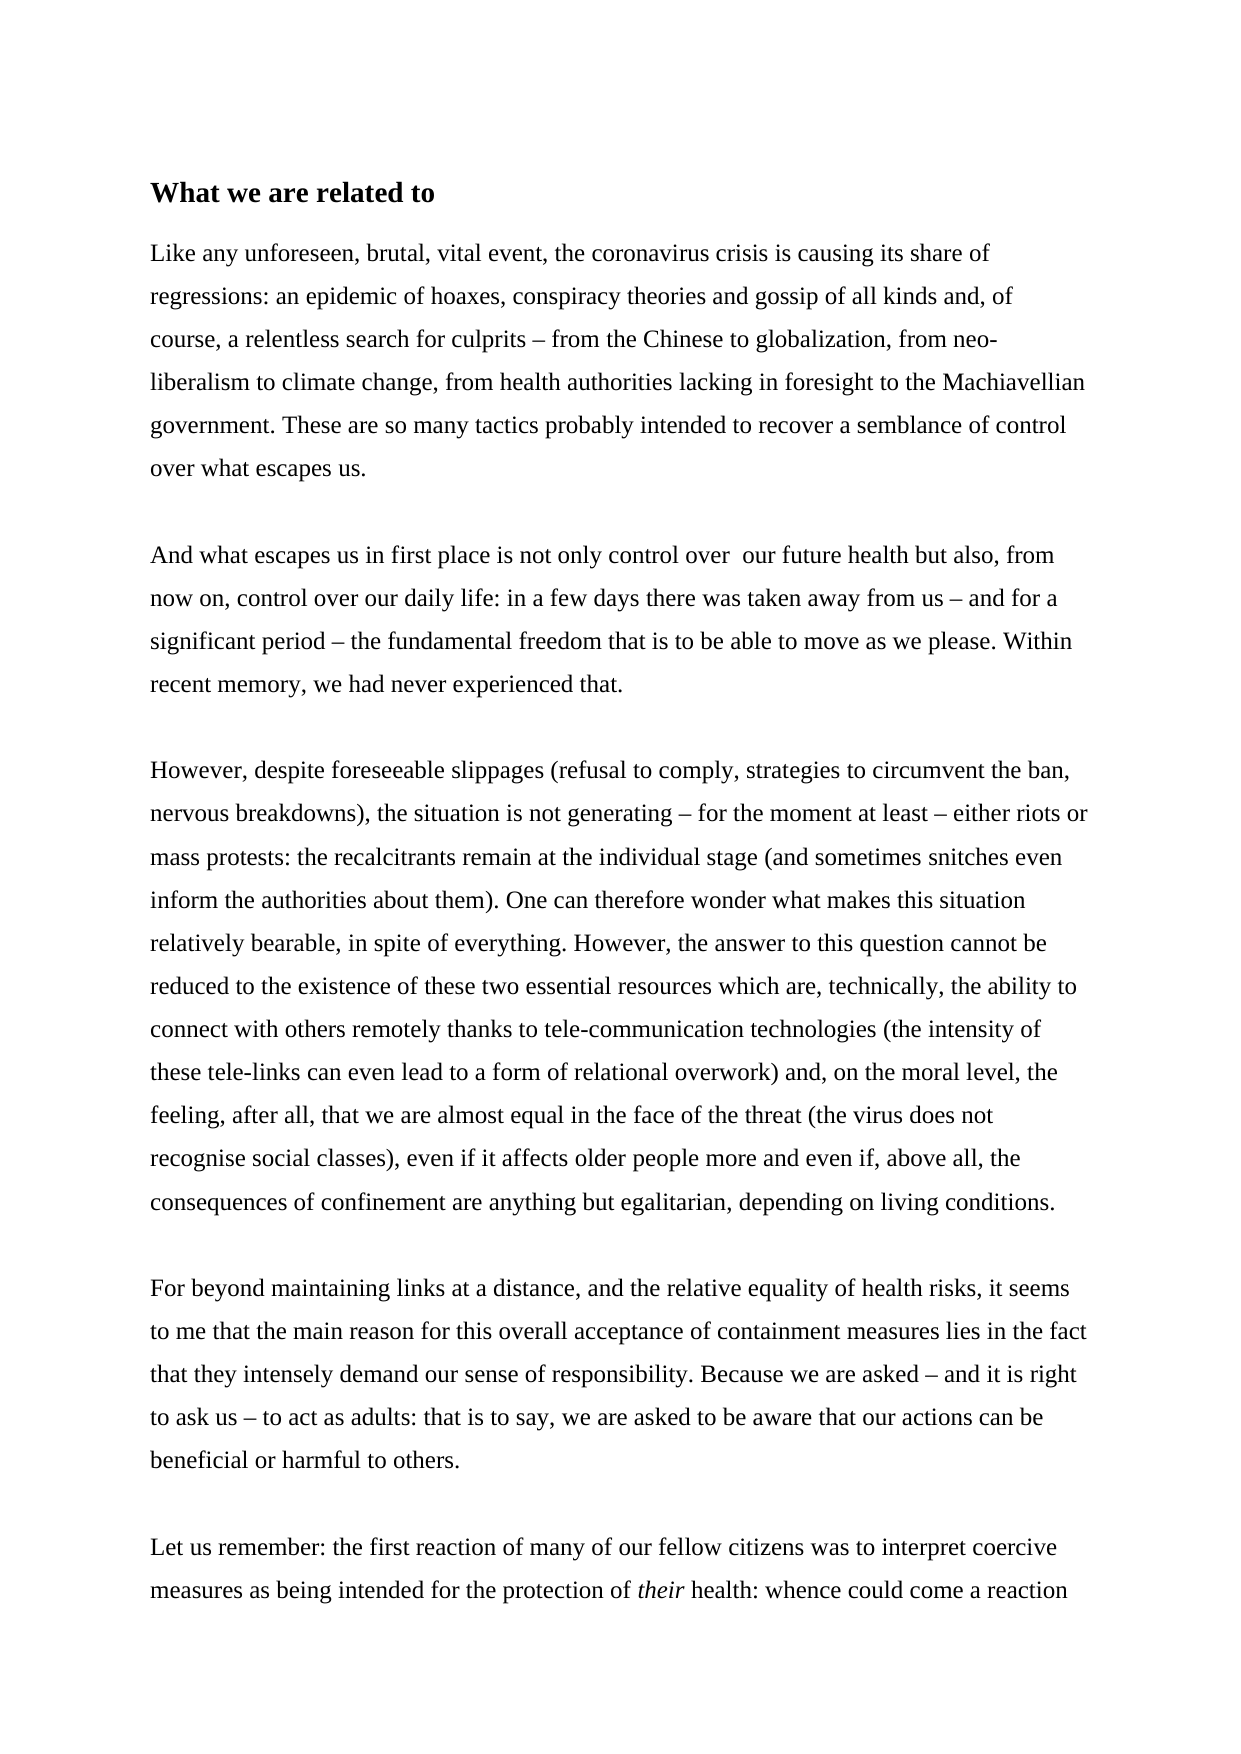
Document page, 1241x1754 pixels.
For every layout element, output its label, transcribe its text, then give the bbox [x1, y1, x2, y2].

text For beyond maintaining links at a distance, and the relative equality of health risks, it seems to me that the main reason for this overall acceptance of containment measures lies in the fact that they intensely demand our sense of responsibility. Because we are asked – and it is right to ask us – to act as adults: that is to say, we are asked to be aware that our actions can be beneficial or harmful to others. [150, 1273, 1090, 1474]
text Like any unforeseen, brutal, vital event, the coronavirus crisis is causing its share of regressions: an epidemic of hoaxes, conspiracy theories and gossip of all kinds and, of course, a relentless search for culprits – from the Chinese to globalization, from neo-liberalism to climate change, from health authorities lacking in foresight to the Machiavellian government. These are so many tactics probably intended to recover a semblance of control over what escapes us. [150, 238, 1090, 482]
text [150, 1532, 1090, 1603]
subtitle What we are related to [150, 175, 1090, 208]
text However, despite foreseeable slippages (refusal to comply, strategies to circumvent the ban, nervous breakdowns), the situation is not generating – for the moment at least – either riots or mass protests: the recalcitrants remain at the individual stage (and sometimes snitches even inform the authorities about them). One can therefore wonder what makes this situation relatively bearable, in spite of everything. However, the answer to this question cannot be reduced to the existence of these two essential resources which are, technically, the ability to connect with others remotely thanks to tele-communication technologies (the intensity of these tele-links can even lead to a form of relational overwork) and, on the moral level, the feeling, after all, that we are almost equal in the face of the threat (the virus does not recognise social classes), even if it affects older people more and even if, above all, the consequences of confinement are anything but egalitarian, depending on living conditions. [150, 755, 1090, 1215]
text And what escapes us in first place is not only control over our future health but also, from now on, control over our daily life: in a few days there was taken away from us – and for a significant period – the fundamental freedom that is to be able to move as we please. Within recent memory, we had never experienced that. [150, 540, 1090, 698]
